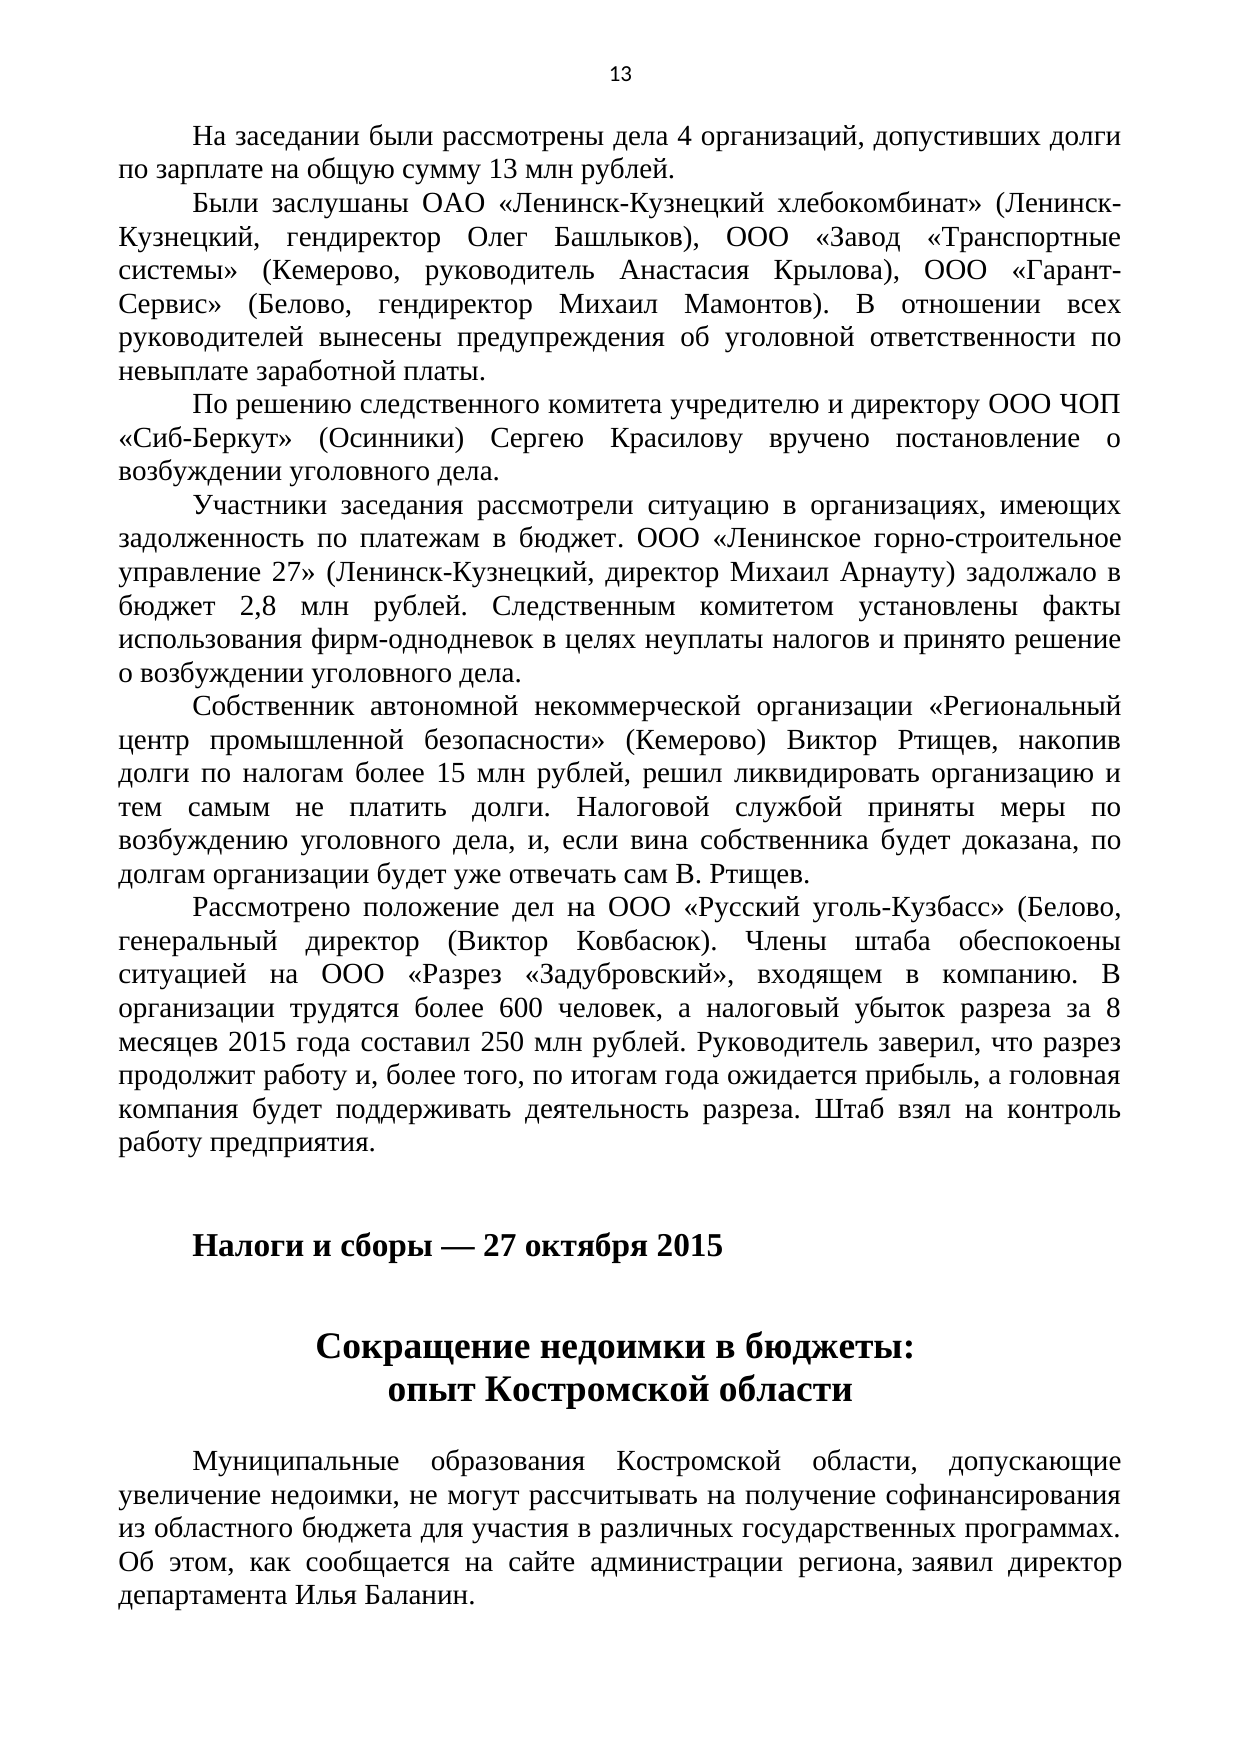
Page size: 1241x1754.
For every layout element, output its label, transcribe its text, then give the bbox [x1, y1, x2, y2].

subtitle Сокращение недоимки в бюджеты: опыт Костромской области [118, 1323, 1122, 1410]
text Муниципальные образования Костромской области, допускающие увеличение недоимки, не могут рассчитывать на получение софинансирования из областного бюджета для участия в различных государственных программах. Об этом, как сообщается на сайте администрации региона, заявил директор департамента Илья Баланин. [118, 1443, 1122, 1611]
text Рассмотрено положение дел на ООО «Русский уголь-Кузбасс» (Белово, генеральный директор (Виктор Ковбасюк). Члены штаба обеспокоены ситуацией на ООО «Разрез «Задубровский», входящем в компанию. В организации трудятся более 600 человек, а налоговый убыток разреза за 8 месяцев 2015 года составил 250 млн рублей. Руководитель заверил, что разрез продолжит работу и, более того, по итогам года ожидается прибыль, а головная компания будет поддерживать деятельность разреза. Штаб взял на контроль работу предприятия. [118, 889, 1122, 1158]
text На заседании были рассмотрены дела 4 организаций, допустивших долги по зарплате на общую сумму 13 млн рублей. [118, 118, 1122, 185]
text Участники заседания рассмотрели ситуацию в организациях, имеющих задолженность по платежам в бюджет. ООО «Ленинское горно-строительное управление 27» (Ленинск-Кузнецкий, директор Михаил Арнауту) задолжало в бюджет 2,8 млн рублей. Следственным комитетом установлены факты использования фирм-однодневок в целях неуплаты налогов и принято решение о возбуждении уголовного дела. [118, 487, 1122, 688]
text Были заслушаны ОАО «Ленинск-Кузнецкий хлебокомбинат» (Ленинск-Кузнецкий, гендиректор Олег Башлыков), ООО «Завод «Транспортные системы» (Кемерово, руководитель Анастасия Крылова), ООО «Гарант-Сервис» (Белово, гендиректор Михаил Мамонтов). В отношении всех руководителей вынесены предупреждения об уголовной ответственности по невыплате заработной платы. [118, 185, 1122, 386]
text По решению следственного комитета учредителю и директору ООО ЧОП «Сиб-Беркут» (Осинники) Сергею Красилову вручено постановление о возбуждении уголовного дела. [118, 386, 1122, 487]
text Налоги и сборы — 27 октября 2015 [118, 1225, 1122, 1263]
text Собственник автономной некоммерческой организации «Региональный центр промышленной безопасности» (Кемерово) Виктор Ртищев, накопив долги по налогам более 15 млн рублей, решил ликвидировать организацию и тем самым не платить долги. Налоговой службой приняты меры по возбуждению уголовного дела, и, если вина собственника будет доказана, по долгам организации будет уже отвечать сам В. Ртищев. [118, 688, 1122, 889]
